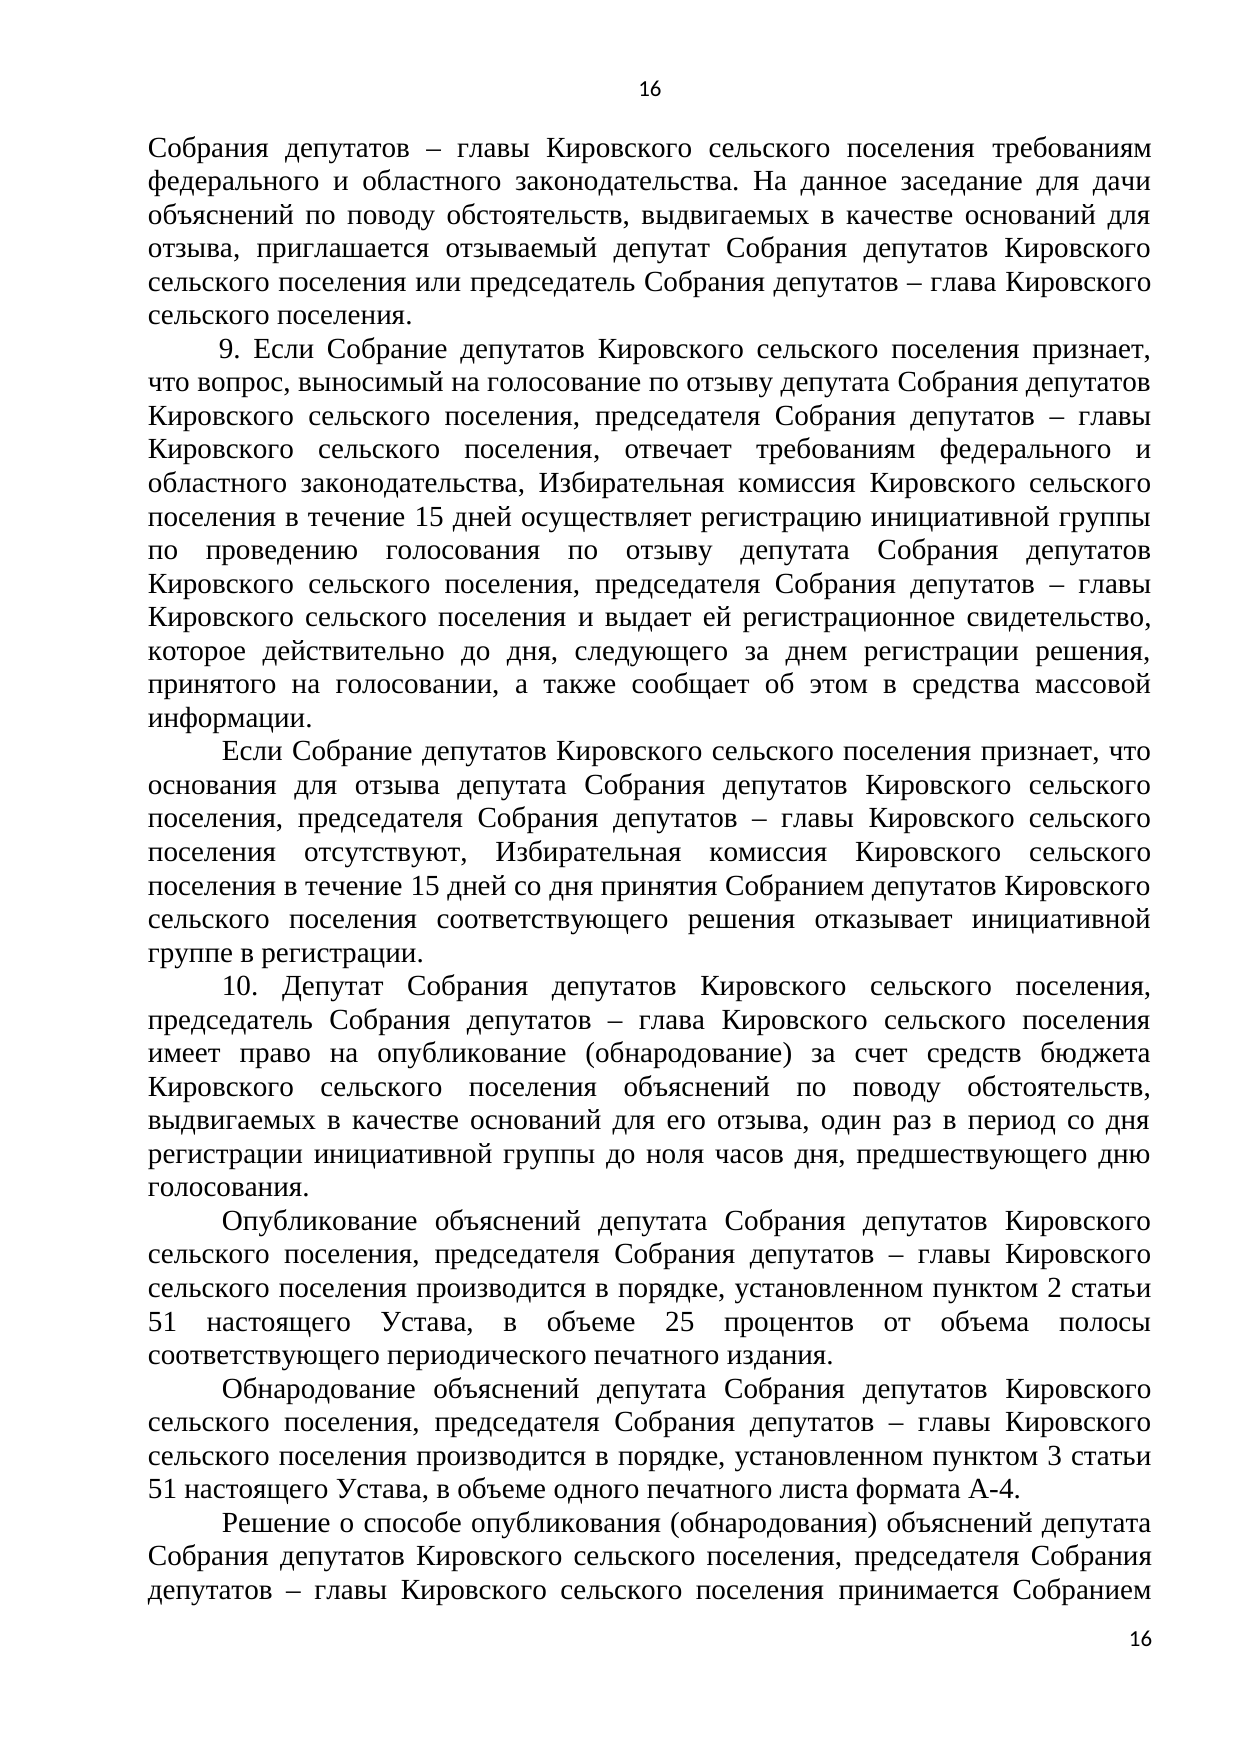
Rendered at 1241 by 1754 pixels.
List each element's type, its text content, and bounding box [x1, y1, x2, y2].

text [148, 130, 1152, 331]
text 10. Депутат Собрания депутатов Кировского сельского поселения, председатель Собрания депутатов – глава Кировского сельского поселения имеет право на опубликование (обнародование) за счет средств бюджета Кировского сельского поселения объяснений по поводу обстоятельств, выдвигаемых в качестве оснований для его отзыва, один раз в период со дня регистрации инициативной группы до ноля часов дня, предшествующего дню голосования. [148, 968, 1152, 1203]
text Обнародование объяснений депутата Собрания депутатов Кировского сельского поселения, председателя Собрания депутатов – главы Кировского сельского поселения производится в порядке, установленном пунктом 3 статьи 51 настоящего Устава, в объеме одного печатного листа формата А-4. [148, 1371, 1152, 1505]
text 9. Если Собрание депутатов Кировского сельского поселения признает, что вопрос, выносимый на голосование по отзыву депутата Собрания депутатов Кировского сельского поселения, председателя Собрания депутатов – главы Кировского сельского поселения, отвечает требованиям федерального и областного законодательства, Избирательная комиссия Кировского сельского поселения в течение 15 дней осуществляет регистрацию инициативной группы по проведению голосования по отзыву депутата Собрания депутатов Кировского сельского поселения, председателя Собрания депутатов – главы Кировского сельского поселения и выдает ей регистрационное свидетельство, которое действительно до дня, следующего за днем регистрации решения, принятого на голосовании, а также сообщает об этом в средства массовой информации. [148, 331, 1152, 733]
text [148, 1505, 1152, 1606]
text Если Собрание депутатов Кировского сельского поселения признает, что основания для отзыва депутата Собрания депутатов Кировского сельского поселения, председателя Собрания депутатов – главы Кировского сельского поселения отсутствуют, Избирательная комиссия Кировского сельского поселения в течение 15 дней со дня принятия Собранием депутатов Кировского сельского поселения соответствующего решения отказывает инициативной группе в регистрации. [148, 733, 1152, 968]
text Опубликование объяснений депутата Собрания депутатов Кировского сельского поселения, председателя Собрания депутатов – главы Кировского сельского поселения производится в порядке, установленном пунктом 2 статьи 51 настоящего Устава, в объеме 25 процентов от объема полосы соответствующего периодического печатного издания. [148, 1203, 1152, 1371]
